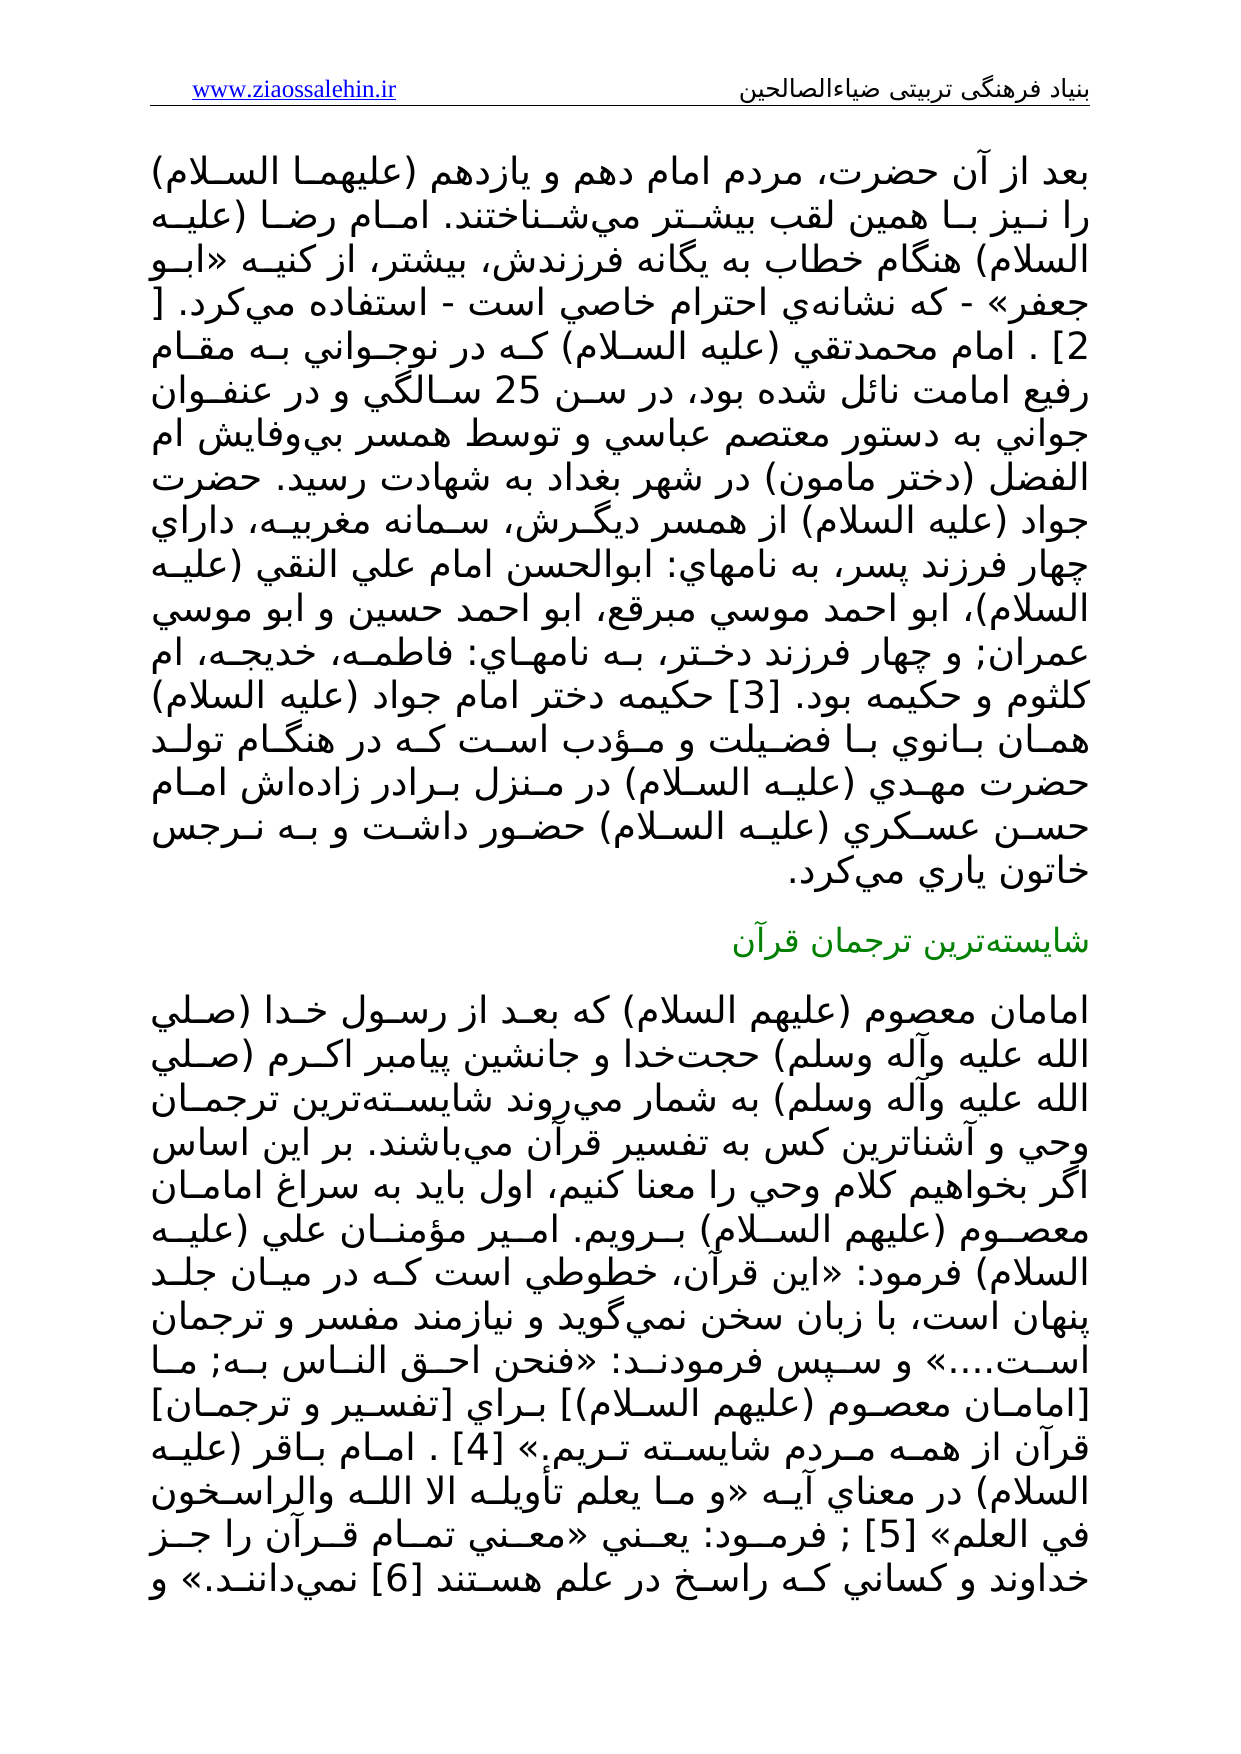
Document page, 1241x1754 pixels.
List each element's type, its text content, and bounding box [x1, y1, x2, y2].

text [150, 989, 1090, 1600]
subtitle شايسته‌ترين ترجمان قرآن [150, 921, 1090, 960]
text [150, 150, 1090, 892]
